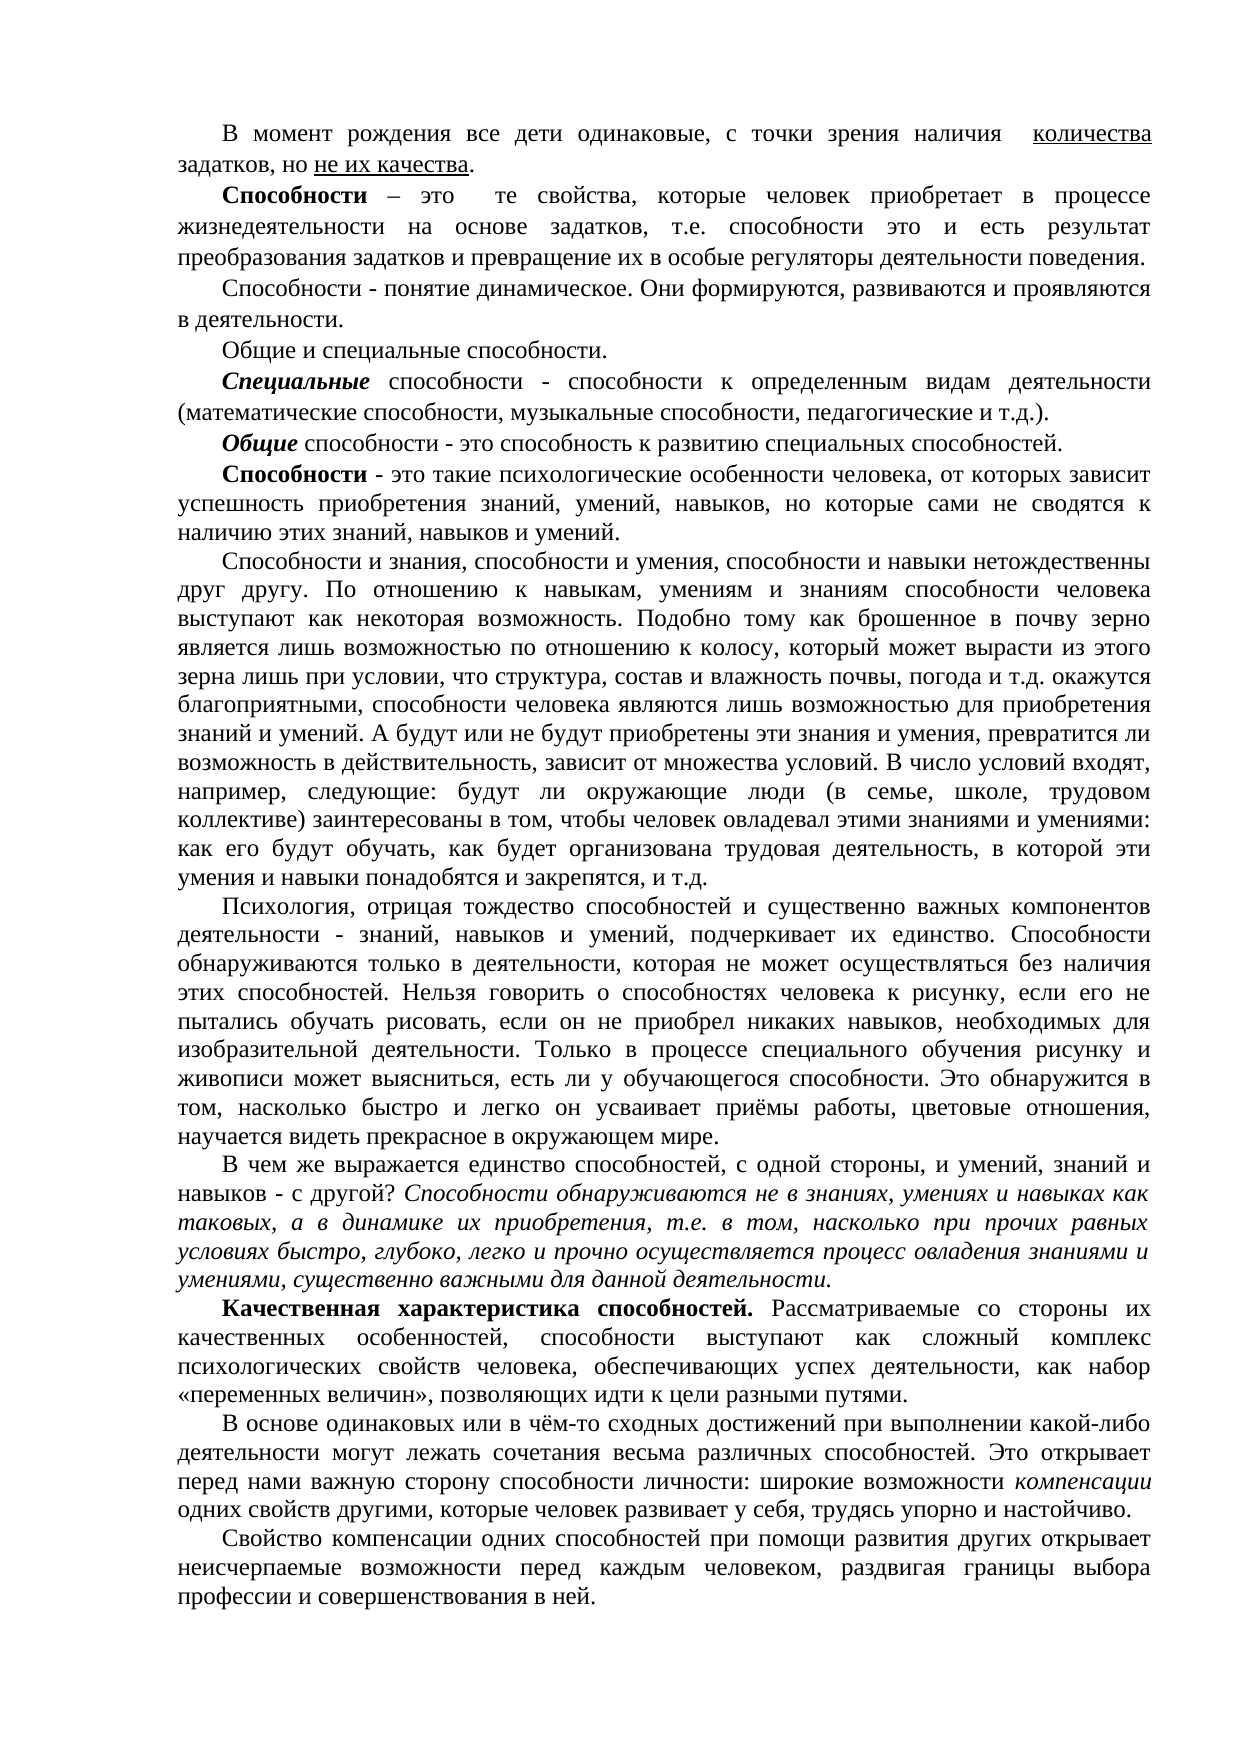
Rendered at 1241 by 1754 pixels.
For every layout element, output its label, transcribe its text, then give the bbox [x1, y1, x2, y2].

text В чем же выражается единство способностей, с одной стороны, и умений, знаний и навыков - с другой? Способности обнаруживаются не в знаниях, умениях и навыках как таковых, а в динамике их приобретения, т.е. в том, насколько при прочих равных условиях быстро, глубоко, легко и прочно осуществляется процесс овладения знаниями и умениями, существенно важными для данной деятельности. [177, 1149, 1152, 1293]
text Способности и знания, способности и умения, способности и навыки нетождественны друг другу. По отношению к навыкам, умениям и знаниям способности человека выступают как некоторая возможность. Подобно тому как брошенное в почву зерно является лишь возможностью по отношению к колосу, который может вырасти из этого зерна лишь при условии, что структура, состав и влажность почвы, погода и т.д. окажутся благоприятными, способности человека являются лишь возможностью для приобретения знаний и умений. А будут или не будут приобретены эти знания и умения, превратится ли возможность в действительность, зависит от множества условий. В число условий входят, например, следующие: будут ли окружающие люди (в семье, школе, трудовом коллективе) заинтересованы в том, чтобы человек овладевал этими знаниями и умениями: как его будут обучать, как будет организована трудовая деятельность, в которой эти умения и навыки понадобятся и закрепятся, и т.д. [177, 546, 1152, 891]
text В основе одинаковых или в чём-то сходных достижений при выполнении какой-либо деятельности могут лежать сочетания весьма различных способностей. Это открывает перед нами важную сторону способности личности: широкие возможности компенсации одних свойств другими, которые человек развивает у себя, трудясь упорно и настойчиво. [177, 1408, 1152, 1523]
text Психология, отрицая тождество способностей и существенно важных компонентов деятельности - знаний, навыков и умений, подчеркивает их единство. Способности обнаруживаются только в деятельности, которая не может осуществляться без наличия этих способностей. Нельзя говорить о способностях человека к рисунку, если его не пытались обучать рисовать, если он не приобрел никаких навыков, необходимых для изобразительной деятельности. Только в процессе специального обучения рисунку и живописи может выясниться, есть ли у обучающегося способности. Это обнаружится в том, насколько быстро и легко он усваивает приёмы работы, цветовые отношения, научается видеть прекрасное в окружающем мире. [177, 891, 1152, 1149]
text Свойство компенсации одних способностей при помощи развития других открывает неисчерпаемые возможности перед каждым человеком, раздвигая границы выбора профессии и совершенствования в ней. [177, 1523, 1152, 1609]
text Специальные способности - способности к определенным видам деятельности (математические способности, музыкальные способности, педагогические и т.д.). [177, 366, 1152, 426]
text В момент рождения все дети одинаковые, с точки зрения наличия количества задатков, но не их качества. [177, 118, 1152, 178]
text Способности – это те свойства, которые человек приобретает в процессе жизнедеятельности на основе задатков, т.е. способности это и есть результат преобразования задатков и превращение их в особые регуляторы деятельности поведения. [177, 180, 1152, 271]
text Качественная характеристика способностей. Рассматриваемые со стороны их качественных особенностей, способности выступают как сложный комплекс психологических свойств человека, обеспечивающих успех деятельности, как набор «переменных величин», позволяющих идти к цели разными путями. [177, 1293, 1152, 1408]
text Способности - это такие психологические особенности человека, от которых зависит успешность приобретения знаний, умений, навыков, но которые сами не сводятся к наличию этих знаний, навыков и умений. [177, 459, 1152, 546]
text Способности - понятие динамическое. Они формируются, развиваются и проявляются в деятельности. [177, 273, 1152, 333]
text Общие и специальные способности. [177, 335, 1152, 364]
text Общие способности - это способность к развитию специальных способностей. [177, 428, 1152, 457]
